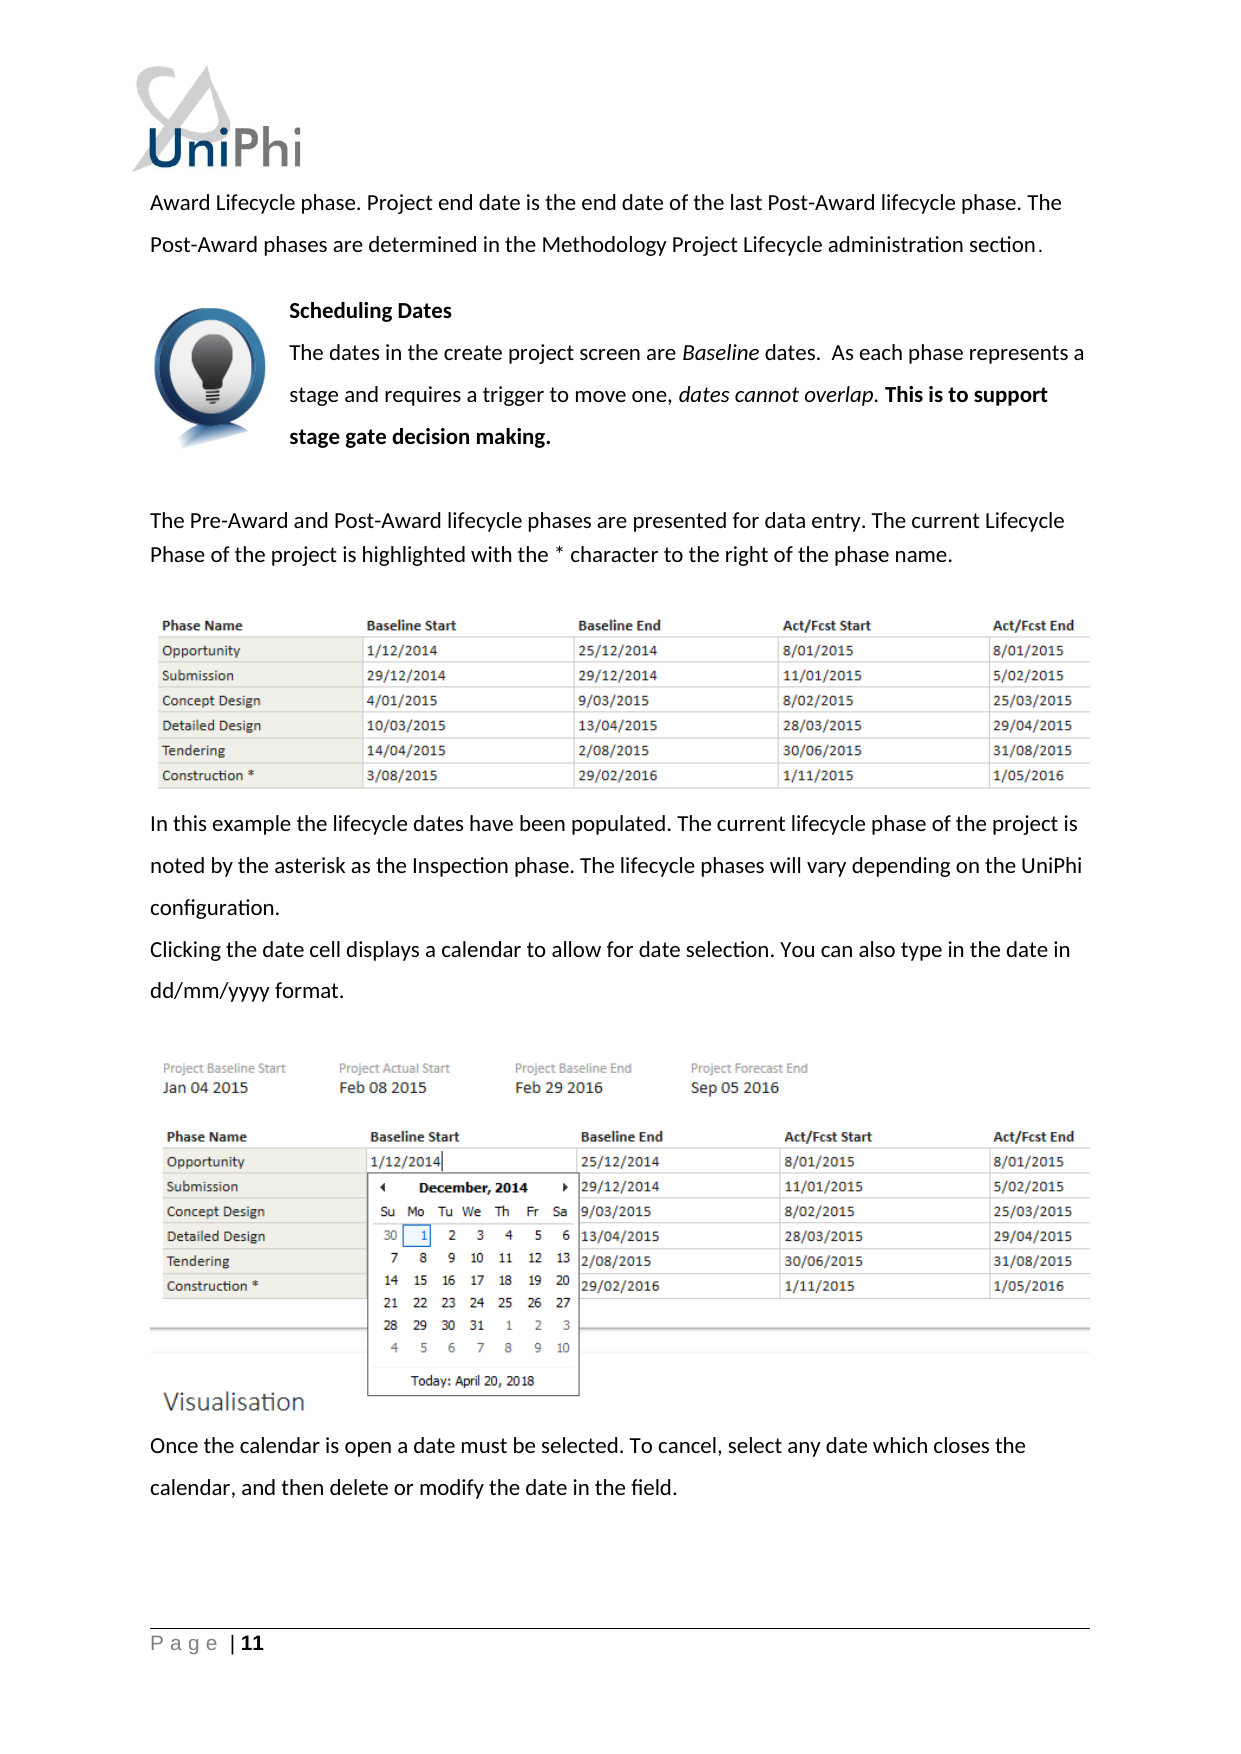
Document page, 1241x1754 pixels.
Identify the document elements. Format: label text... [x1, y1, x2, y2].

text In this example the lifecycle dates have been populated. The current lifecycle phase of the project is noted by the asterisk as the Inspection phase. The lifecycle phases will vary depending on the UniPhi configuration. [150, 809, 1090, 921]
text Clicking the date cell displays a calendar to allow for date selection. You can also type in the date in dd/mm/yyyy format. [150, 935, 1090, 1005]
picture [150, 615, 1091, 797]
text Once the calendar is open a date must be selected. To cancel, select any date which closes the calendar, and then delete or modify the date in the field. [150, 1431, 1090, 1501]
picture [150, 1054, 1091, 1420]
text The Pre-Award and Post-Award lifecycle phases are presented for data entry. The current Lifecycle Phase of the project is highlighted with the * character to the right of the phase name. [150, 506, 1090, 568]
picture [131, 65, 300, 172]
text Scheduling Dates [150, 296, 1090, 324]
text The dates in the create project screen are Baseline dates. As each phase represents a stage and requires a trigger to move one, dates cannot overlap. This is to support stage gate decision making. [271, 338, 1090, 450]
picture [150, 297, 271, 461]
